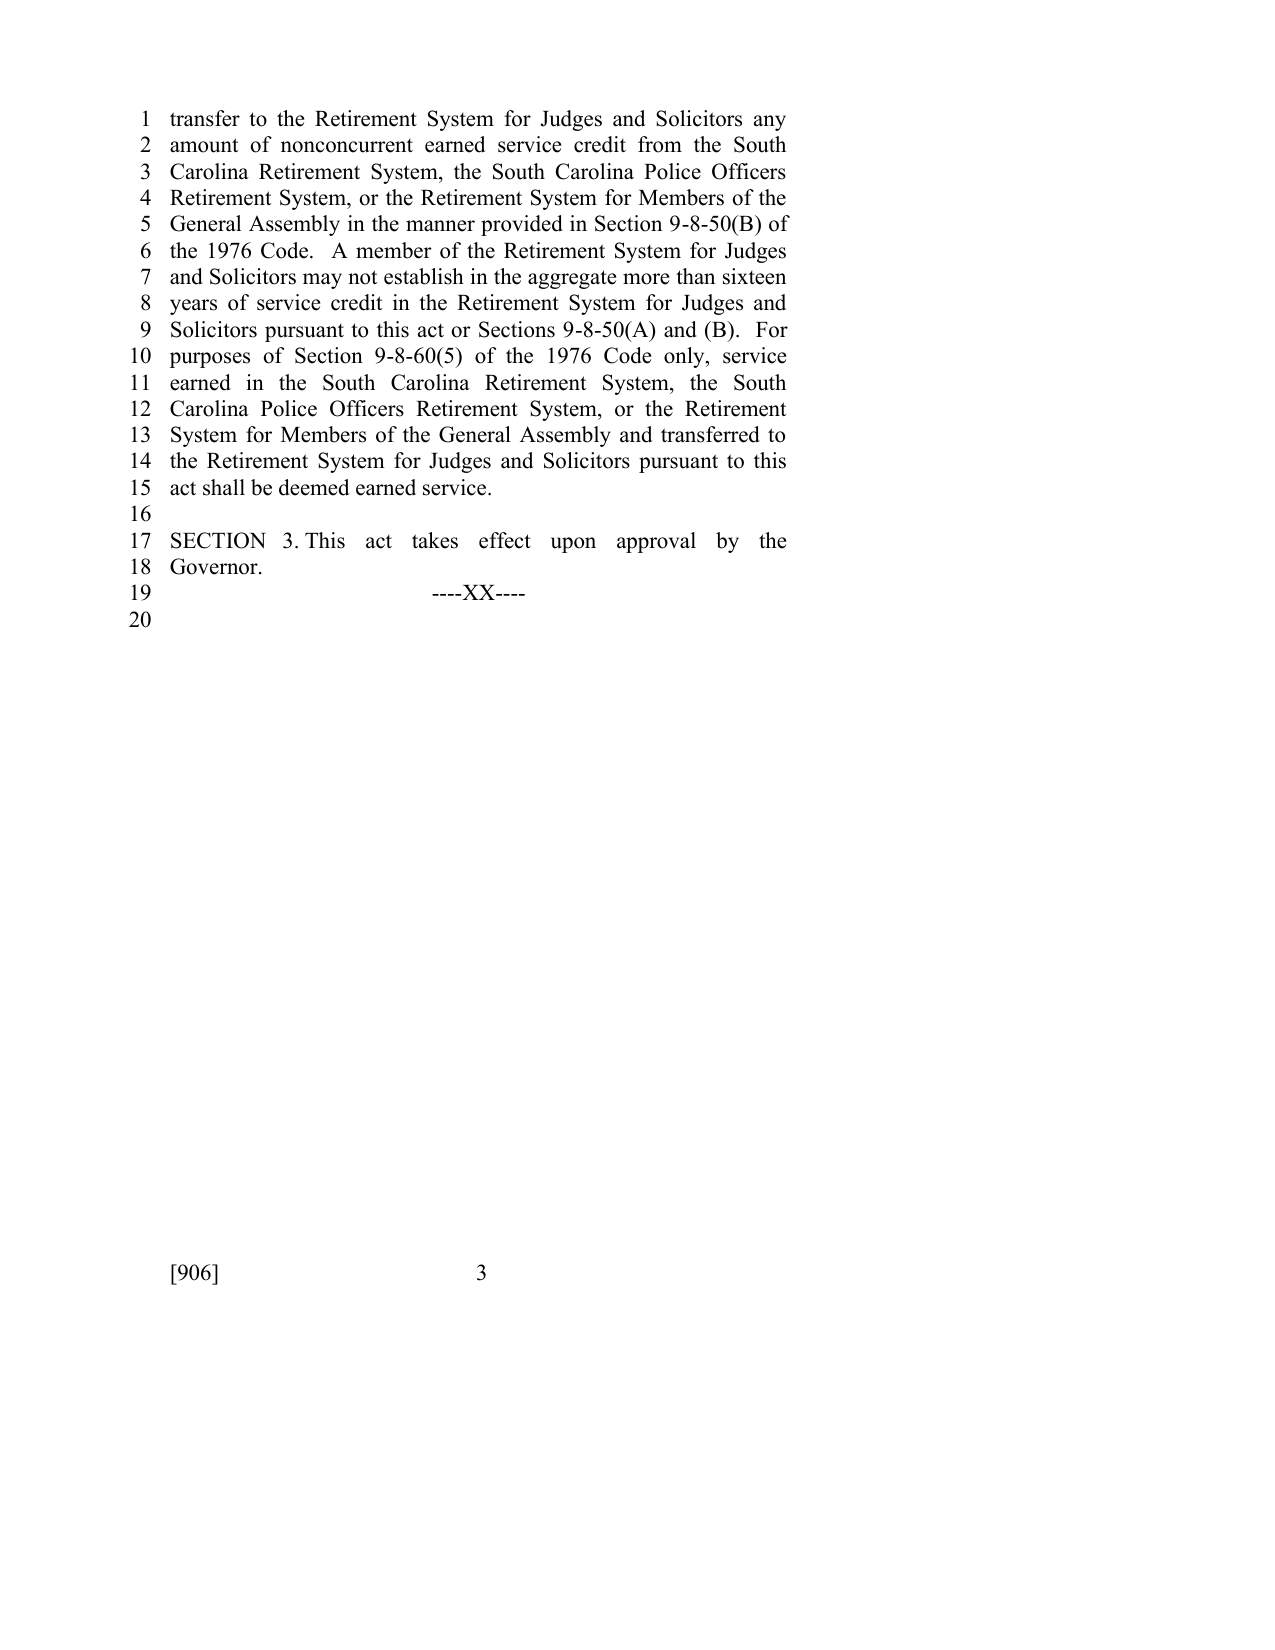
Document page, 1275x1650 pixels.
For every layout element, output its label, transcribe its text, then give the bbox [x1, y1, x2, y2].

text SECTION 3. This act takes effect upon approval by the Governor. [169, 527, 787, 579]
text ----XX---- [169, 579, 787, 606]
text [169, 105, 787, 500]
